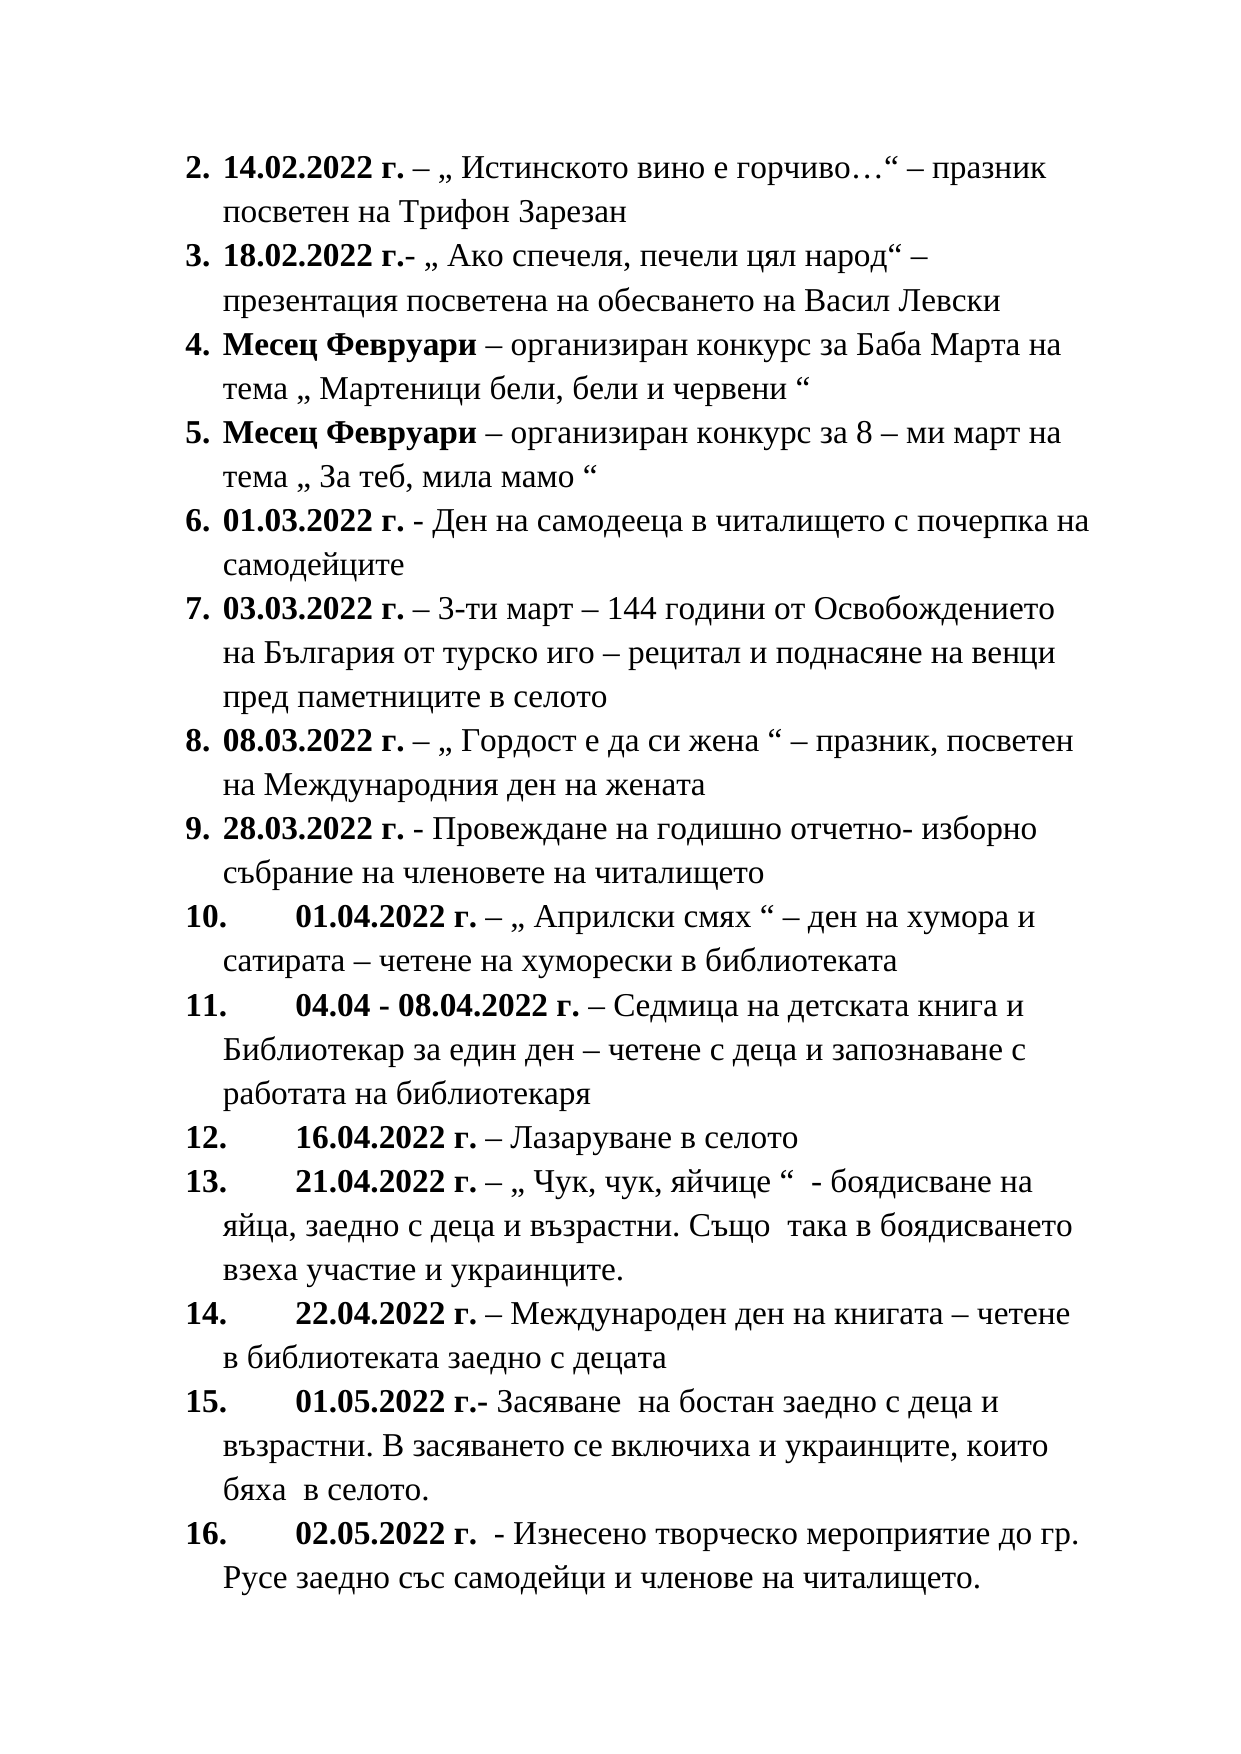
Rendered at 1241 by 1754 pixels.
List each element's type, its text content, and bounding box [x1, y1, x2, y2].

list 14.02.2022 г. – „ Истинското вино е горчиво…“ – празник посветен на Трифон Зарезан [185, 148, 1093, 230]
list 01.05.2022 г.- Засяване на бостан заедно с деца и възрастни. В засяването се включиха и украинците, които бяха в селото. [185, 1381, 1093, 1508]
list 01.04.2022 г. – „ Априлски смях “ – ден на хумора и сатирата – четене на хуморески в библиотеката [185, 897, 1093, 979]
list 21.04.2022 г. – „ Чук, чук, яйчице “ - боядисване на яйца, заедно с деца и възрастни. Също така в боядисването взеха участие и украинците. [185, 1161, 1093, 1287]
list 03.03.2022 г. – 3-ти март – 144 години от Освобождението на България от турско иго – рецитал и поднасяне на венци пред паметниците в селото [185, 588, 1093, 715]
list Месец Февруари – организиран конкурс за 8 – ми март на тема „ За теб, мила мамо “ [185, 412, 1093, 494]
list Месец Февруари – организиран конкурс за Баба Марта на тема „ Мартеници бели, бели и червени “ [185, 324, 1093, 406]
list 08.03.2022 г. – „ Гордост е да си жена “ – празник, посветен на Международния ден на жената [185, 720, 1093, 803]
list 01.03.2022 г. - Ден на самодееца в читалището с почерпка на самодейците [185, 500, 1093, 582]
list 04.04 - 08.04.2022 г. – Седмица на детската книга и Библиотекар за един ден – четене с деца и запознаване с работата на библиотекаря [185, 985, 1093, 1111]
list 28.03.2022 г. - Провеждане на годишно отчетно- изборно събрание на членовете на читалището [185, 808, 1093, 891]
list 22.04.2022 г. – Международен ден на книгата – четене в библиотеката заедно с децата [185, 1293, 1093, 1376]
list 16.04.2022 г. – Лазаруване в селото [185, 1117, 1093, 1155]
list 18.02.2022 г.- „ Ако спечеля, печели цял народ“ – презентация посветена на обесването на Васил Левски [185, 236, 1093, 318]
list 02.05.2022 г. - Изнесено творческо мероприятие до гр. Русе заедно със самодейци и членове на читалището. [185, 1513, 1093, 1596]
